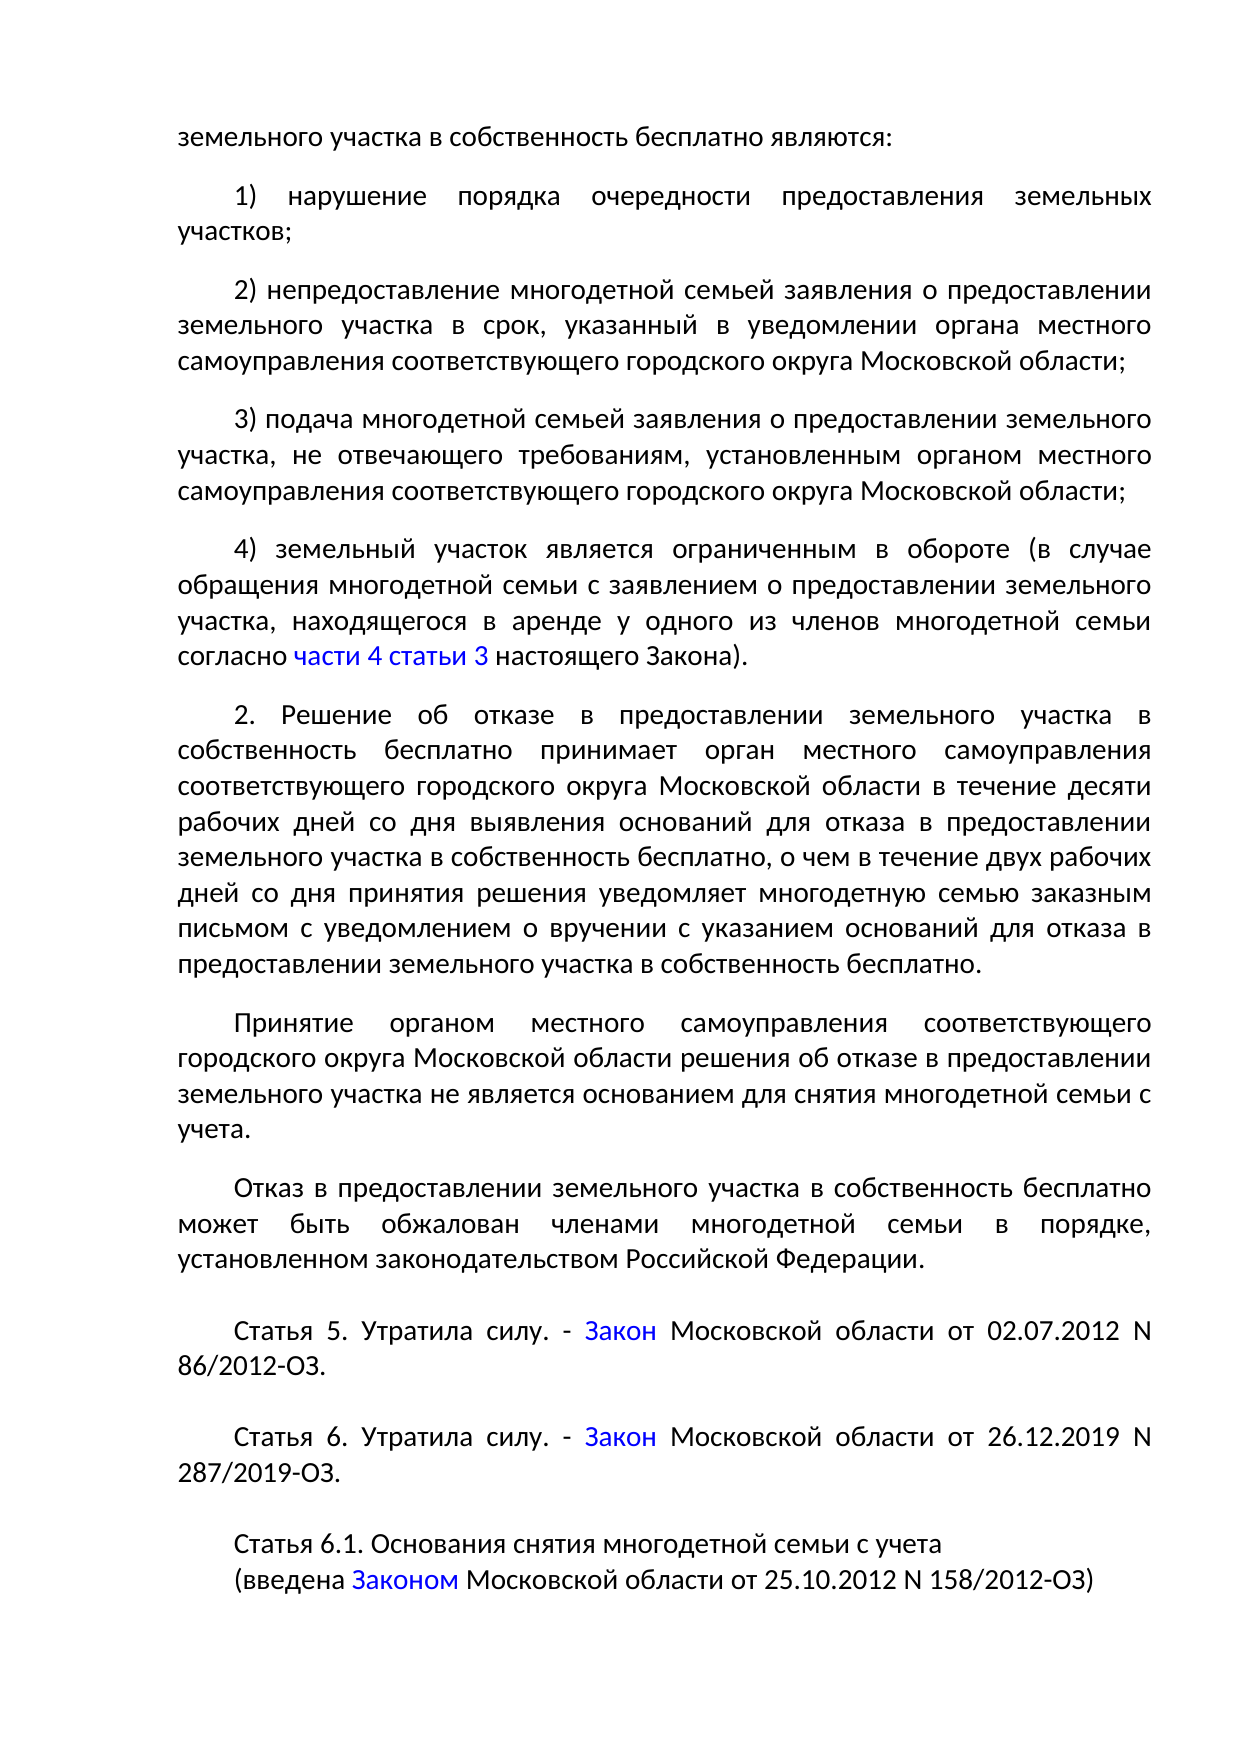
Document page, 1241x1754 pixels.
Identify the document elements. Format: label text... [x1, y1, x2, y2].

title Статья 6. Утратила силу. - Закон Московской области от 26.12.2019 N 287/2019-ОЗ. [177, 1418, 1152, 1490]
text (введена Законом Московской области от 25.10.2012 N 158/2012-ОЗ) [177, 1561, 1152, 1597]
text 2) непредоставление многодетной семьей заявления о предоставлении земельного участка в срок, указанный в уведомлении органа местного самоуправления соответствующего городского округа Московской области; [177, 271, 1152, 378]
text Принятие органом местного самоуправления соответствующего городского округа Московской области решения об отказе в предоставлении земельного участка не является основанием для снятия многодетной семьи с учета. [177, 1004, 1152, 1146]
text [177, 118, 1152, 154]
text 3) подача многодетной семьей заявления о предоставлении земельного участка, не отвечающего требованиям, установленным органом местного самоуправления соответствующего городского округа Московской области; [177, 401, 1152, 507]
title Статья 6.1. Основания снятия многодетной семьи с учета [177, 1525, 1152, 1561]
text 4) земельный участок является ограниченным в обороте (в случае обращения многодетной семьи с заявлением о предоставлении земельного участка, находящегося в аренде у одного из членов многодетной семьи согласно части 4 статьи 3 настоящего Закона). [177, 530, 1152, 673]
title Статья 5. Утратила силу. - Закон Московской области от 02.07.2012 N 86/2012-ОЗ. [177, 1312, 1152, 1383]
text Отказ в предоставлении земельного участка в собственность бесплатно может быть обжалован членами многодетной семьи в порядке, установленном законодательством Российской Федерации. [177, 1169, 1152, 1276]
text 2. Решение об отказе в предоставлении земельного участка в собственность бесплатно принимает орган местного самоуправления соответствующего городского округа Московской области в течение десяти рабочих дней со дня выявления оснований для отказа в предоставлении земельного участка в собственность бесплатно, о чем в течение двух рабочих дней со дня принятия решения уведомляет многодетную семью заказным письмом с уведомлением о вручении с указанием оснований для отказа в предоставлении земельного участка в собственность бесплатно. [177, 696, 1152, 981]
text 1) нарушение порядка очередности предоставления земельных участков; [177, 177, 1152, 248]
